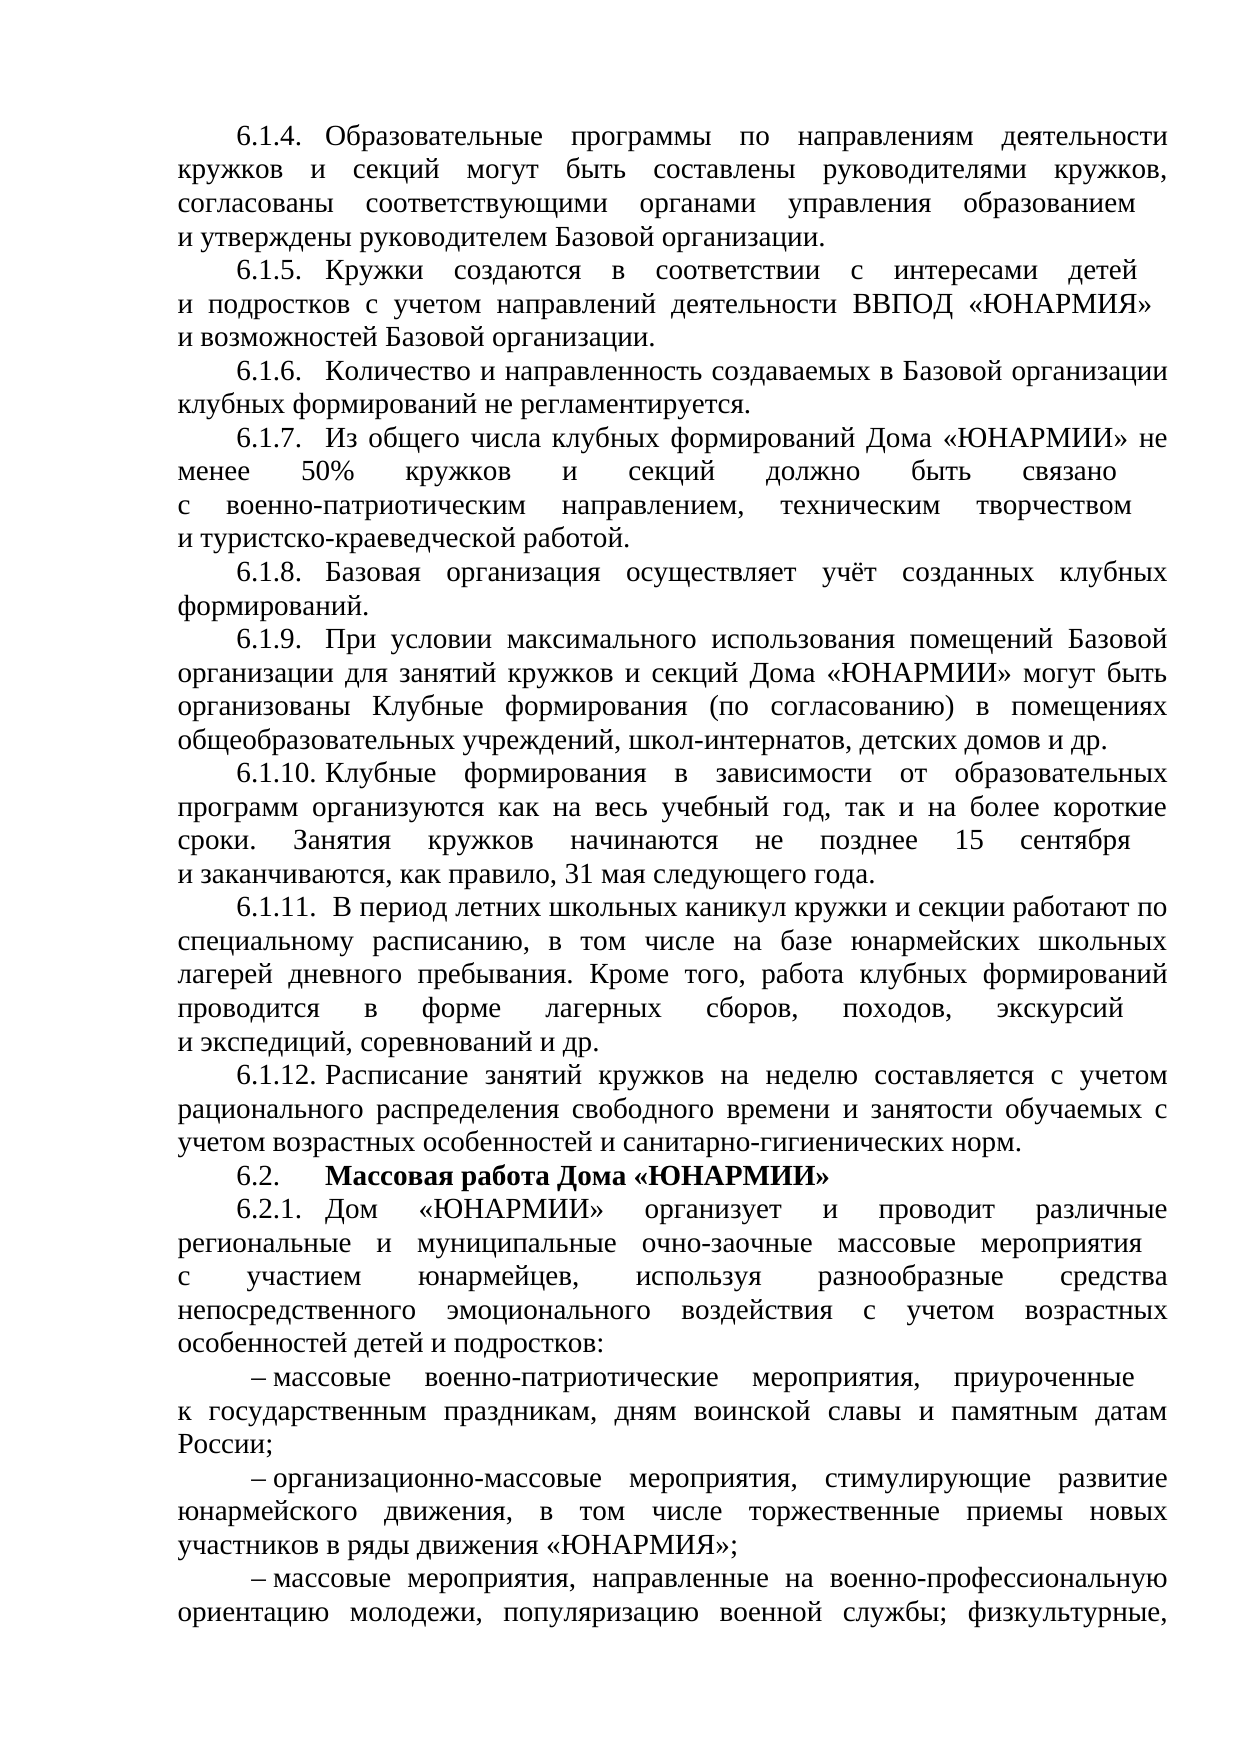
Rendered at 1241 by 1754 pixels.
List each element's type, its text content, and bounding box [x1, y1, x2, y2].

list При условии максимального использования помещений Базовой организации для занятий кружков и секций Дома «ЮНАРМИИ» могут быть организованы Клубные формирования (по согласованию) в помещениях общеобразовательных учреждений, школ-интернатов, детских домов и др. [177, 621, 1168, 755]
list Кружки создаются в соответствии с интересами детей и подростков с учетом направлений деятельности ВВПОД «ЮНАРМИЯ» и возможностей Базовой организации. [177, 252, 1168, 353]
list Дом «ЮНАРМИИ» организует и проводит различные региональные и муниципальные очно-заочные массовые мероприятия с участием юнармейцев, используя разнообразные средства непосредственного эмоционального воздействия с учетом возрастных особенностей детей и подростков: [177, 1191, 1168, 1359]
text – организационно-массовые мероприятия, стимулирующие развитие юнармейского движения, в том числе торжественные приемы новых участников в ряды движения «ЮНАРМИЯ»; [177, 1460, 1168, 1560]
list Расписание занятий кружков на неделю составляется с учетом рационального распределения свободного времени и занятости обучаемых с учетом возрастных особенностей и санитарно-гигиенических норм. [177, 1057, 1168, 1158]
list Массовая работа Дома «ЮНАРМИИ» [177, 1158, 1168, 1191]
text – массовые военно-патриотические мероприятия, приуроченные к государственным праздникам, дням воинской славы и памятным датам России; [177, 1359, 1168, 1460]
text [177, 1560, 1168, 1627]
list Количество и направленность создаваемых в Базовой организации клубных формирований не регламентируется. [177, 353, 1168, 420]
list Базовая организация осуществляет учёт созданных клубных формирований. [177, 554, 1168, 621]
list Клубные формирования в зависимости от образовательных программ организуются как на весь учебный год, так и на более короткие сроки. Занятия кружков начинаются не позднее 15 сентября и заканчиваются, как правило, 31 мая следующего года. [177, 755, 1168, 889]
list Образовательные программы по направлениям деятельности кружков и секций могут быть составлены руководителями кружков, согласованы соответствующими органами управления образованием и утверждены руководителем Базовой организации. [177, 118, 1168, 252]
list Из общего числа клубных формирований Дома «ЮНАРМИИ» не менее 50% кружков и секций должно быть связано с военно-патриотическим направлением, техническим творчеством и туристско-краеведческой работой. [177, 420, 1168, 554]
list В период летних школьных каникул кружки и секции работают по специальному расписанию, в том числе на базе юнармейских школьных лагерей дневного пребывания. Кроме того, работа клубных формирований проводится в форме лагерных сборов, походов, экскурсий и экспедиций, соревнований и др. [177, 889, 1168, 1057]
